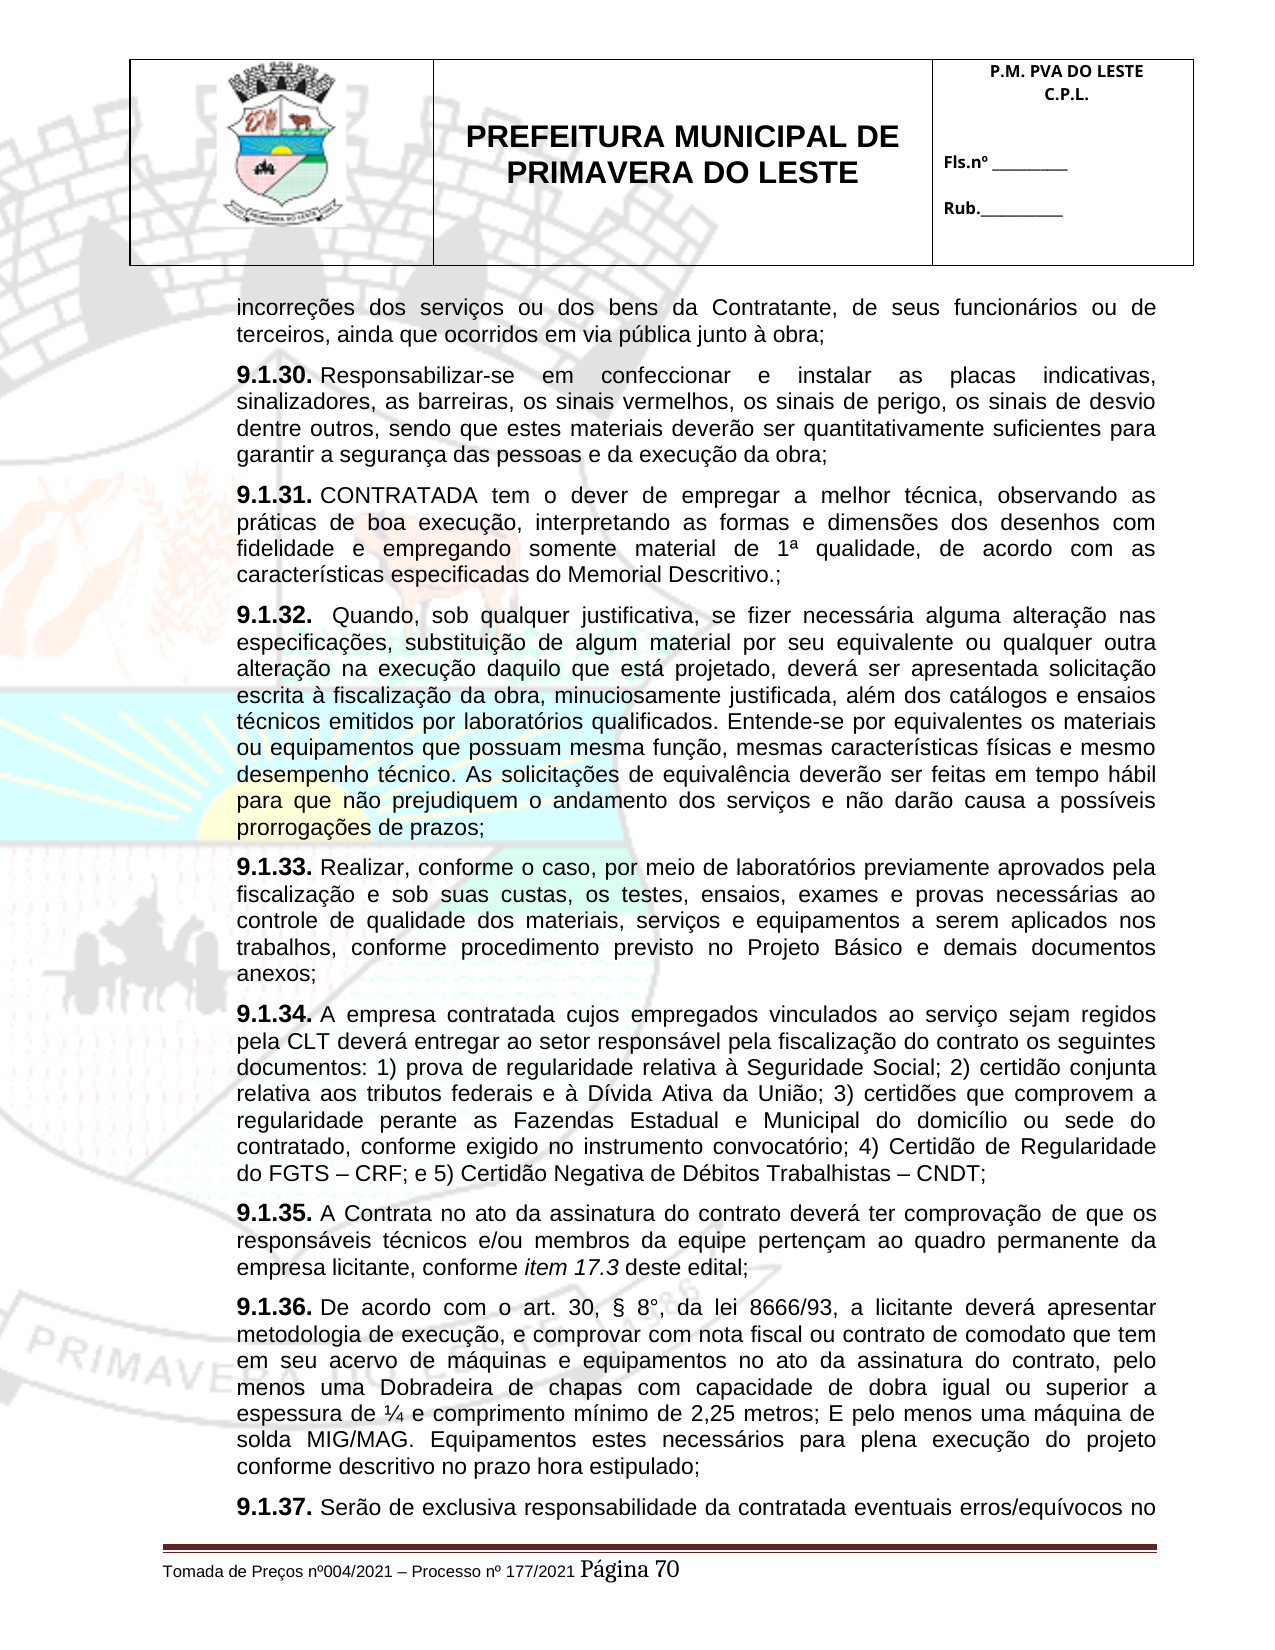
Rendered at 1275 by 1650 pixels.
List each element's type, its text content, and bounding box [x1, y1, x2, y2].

list CONTRATADA tem o dever de empregar a melhor técnica, observando as práticas de boa execução, interpretando as formas e dimensões dos desenhos com fidelidade e empregando somente material de 1ª qualidade, de acordo com as características especificadas do Memorial Descritivo.; [236, 480, 1157, 588]
list A empresa contratada cujos empregados vinculados ao serviço sejam regidos pela CLT deverá entregar ao setor responsável pela fiscalização do contrato os seguintes documentos: 1) prova de regularidade relativa à Seguridade Social; 2) certidão conjunta relativa aos tributos federais e à Dívida Ativa da União; 3) certidões que comprovem a regularidade perante as Fazendas Estadual e Municipal do domicílio ou sede do contratado, conforme exigido no instrumento convocatório; 4) Certidão de Regularidade do FGTS – CRF; e 5) Certidão Negativa de Débitos Trabalhistas – CNDT; [236, 999, 1157, 1186]
list De acordo com o art. 30, § 8°, da lei 8666/93, a licitante deverá apresentar metodologia de execução, e comprovar com nota fiscal ou contrato de comodato que tem em seu acervo de máquinas e equipamentos no ato da assinatura do contrato, pelo menos uma Dobradeira de chapas com capacidade de dobra igual ou superior a espessura de ¼ e comprimento mínimo de 2,25 metros; E pelo menos uma máquina de solda MIG/MAG. Equipamentos estes necessários para plena execução do projeto conforme descritivo no prazo hora estipulado; [236, 1292, 1157, 1479]
list A Contrata no ato da assinatura do contrato deverá ter comprovação de que os responsáveis técnicos e/ou membros da equipe pertençam ao quadro permanente da empresa licitante, conforme item 17.3 deste edital; [236, 1198, 1157, 1280]
list Serão de exclusiva responsabilidade da contratada eventuais erros/equívocos no dimensionamento da proposta. [236, 1492, 1157, 1520]
list Realizar, conforme o caso, por meio de laboratórios previamente aprovados pela fiscalização e sob suas custas, os testes, ensaios, exames e provas necessárias ao controle de qualidade dos materiais, serviços e equipamentos a serem aplicados nos trabalhos, conforme procedimento previsto no Projeto Básico e demais documentos anexos; [236, 852, 1157, 986]
picture [216, 60, 347, 227]
list Responsabilizar-se em confeccionar e instalar as placas indicativas, sinalizadores, as barreiras, os sinais vermelhos, os sinais de perigo, os sinais de desvio dentre outros, sendo que estes materiais deverão ser quantitativamente suficientes para garantir a segurança das pessoas e da execução da obra; [236, 359, 1157, 467]
list Quando, sob qualquer justificativa, se fizer necessária alguma alteração nas especificações, substituição de algum material por seu equivalente ou qualquer outra alteração na execução daquilo que está projetado, deverá ser apresentada solicitação escrita à fiscalização da obra, minuciosamente justificada, além dos catálogos e ensaios técnicos emitidos por laboratórios qualificados. Entende-se por equivalentes os materiais ou equipamentos que possuam mesma função, mesmas características físicas e mesmo desempenho técnico. As solicitações de equivalência deverão ser feitas em tempo hábil para que não prejudiquem o andamento dos serviços e não darão causa a possíveis prorrogações de prazos; [236, 600, 1157, 840]
